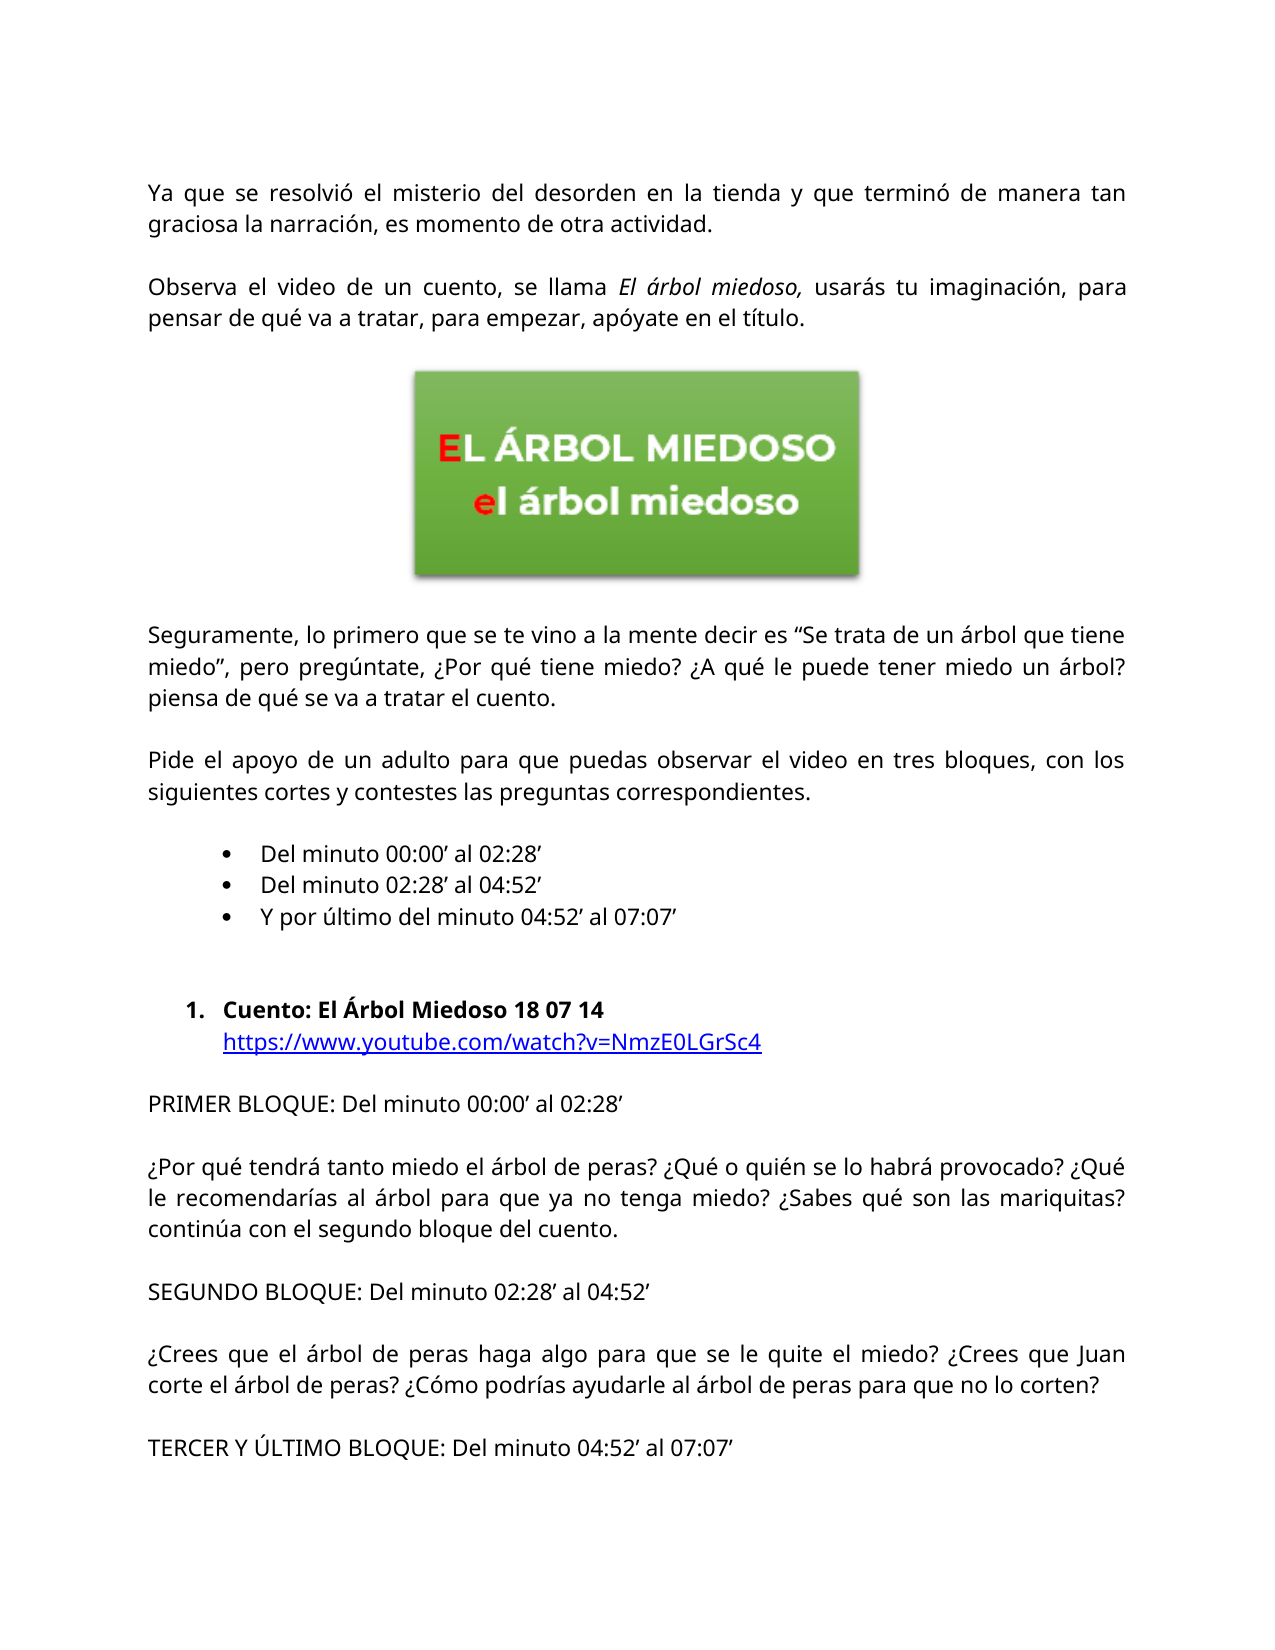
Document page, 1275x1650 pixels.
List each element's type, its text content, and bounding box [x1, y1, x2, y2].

text SEGUNDO BLOQUE: Del minuto 02:28’ al 04:52’ [148, 1276, 1127, 1307]
picture [406, 364, 869, 589]
text Ya que se resolvió el misterio del desorden en la tienda y que terminó de manera tan graciosa la narración, es momento de otra actividad. [148, 177, 1127, 240]
text TERCER Y ÚLTIMO BLOQUE: Del minuto 04:52’ al 07:07’ [148, 1432, 1127, 1463]
list Del minuto 02:28’ al 04:52’ [223, 869, 1127, 901]
text Seguramente, lo primero que se te vino a la mente decir es “Se trata de un árbol que tiene miedo”, pero pregúntate, ¿Por qué tiene miedo? ¿A qué le puede tener miedo un árbol? piensa de qué se va a tratar el cuento. [148, 619, 1127, 713]
text PRIMER BLOQUE: Del minuto 00:00’ al 02:28’ [148, 1088, 1127, 1119]
list Cuento: El Árbol Miedoso 18 07 14 [185, 994, 1127, 1026]
text Pide el apoyo de un adulto para que puedas observar el video en tres bloques, con los siguientes cortes y contestes las preguntas correspondientes. [148, 744, 1127, 807]
list https://www.youtube.com/watch?v=NmzE0LGrSc4 [223, 1026, 1127, 1057]
list Y por último del minuto 04:52’ al 07:07’ [223, 901, 1127, 932]
text Observa el video de un cuento, se llama El árbol miedoso, usarás tu imaginación, para pensar de qué va a tratar, para empezar, apóyate en el título. [148, 271, 1127, 333]
list Del minuto 00:00’ al 02:28’ [223, 838, 1127, 869]
text ¿Por qué tendrá tanto miedo el árbol de peras? ¿Qué o quién se lo habrá provocado? ¿Qué le recomendarías al árbol para que ya no tenga miedo? ¿Sabes qué son las mariquitas? continúa con el segundo bloque del cuento. [148, 1151, 1127, 1244]
text ¿Crees que el árbol de peras haga algo para que se le quite el miedo? ¿Crees que Juan corte el árbol de peras? ¿Cómo podrías ayudarle al árbol de peras para que no lo corten? [148, 1338, 1127, 1401]
